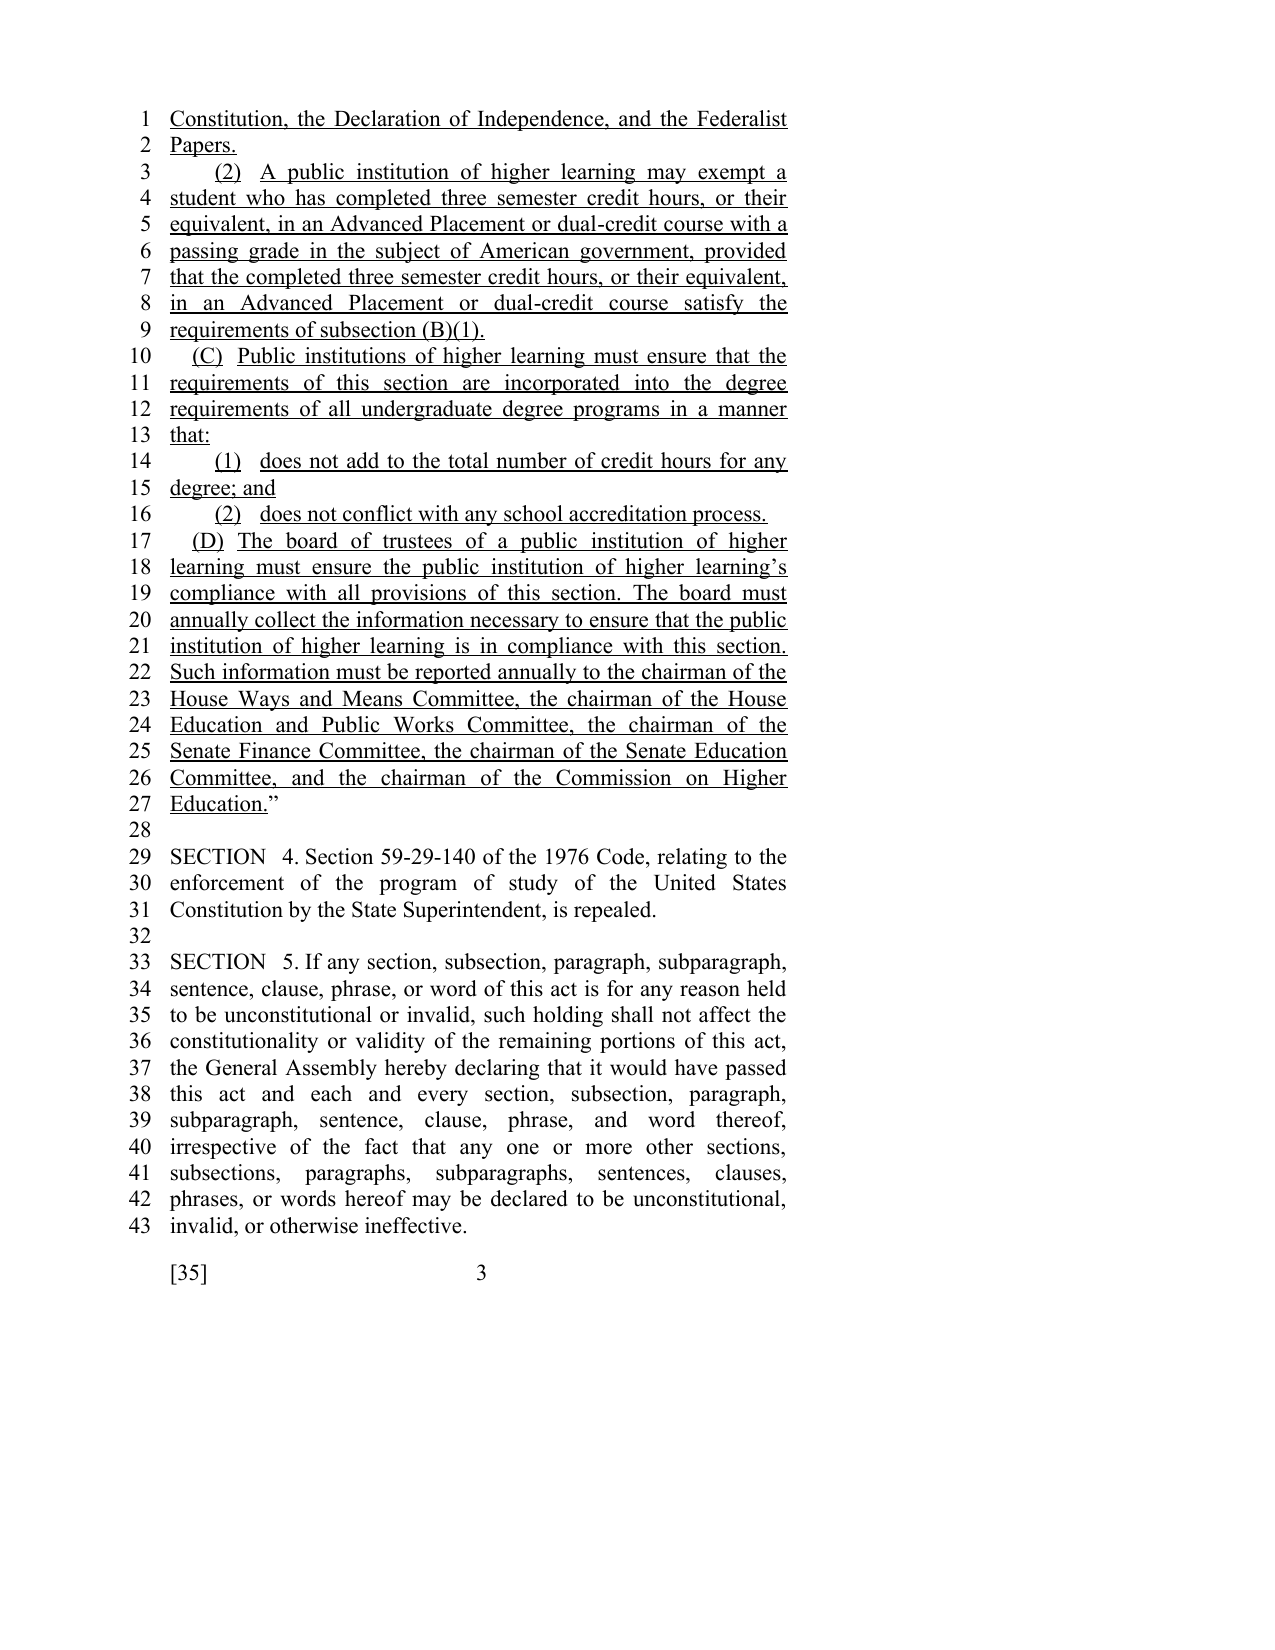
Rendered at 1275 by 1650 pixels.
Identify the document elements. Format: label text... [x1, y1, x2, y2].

text SECTION 5. If any section, subsection, paragraph, subparagraph, sentence, clause, phrase, or word of this act is for any reason held to be unconstitutional or invalid, such holding shall not affect the constitutionality or validity of the remaining portions of this act, the General Assembly hereby declaring that it would have passed this act and each and every section, subsection, paragraph, subparagraph, sentence, clause, phrase, and word thereof, irrespective of the fact that any one or more other sections, subsections, paragraphs, subparagraphs, sentences, clauses, phrases, or words hereof may be declared to be unconstitutional, invalid, or otherwise ineffective. [169, 948, 787, 1238]
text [169, 129, 787, 158]
text (2) does not conflict with any school accreditation process. [169, 500, 787, 527]
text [169, 105, 787, 128]
text (1) does not add to the total number of credit hours for any degree; and [169, 448, 787, 500]
text (C) Public institutions of higher learning must ensure that the requirements of this section are incorporated into the degree requirements of all undergraduate degree programs in a manner that: [169, 342, 787, 391]
text (2) A public institution of higher learning may exempt a student who has completed three semester credit hours, or their equivalent, in an Advanced Placement or dual-credit course with a passing grade in the subject of American government, provided that the completed three semester credit hours, or their equivalent, in an Advanced Placement or dual-credit course satisfy the requirements of subsection (B)(1). [169, 158, 787, 207]
text SECTION 4. Section 59-29-140 of the 1976 Code, relating to the enforcement of the program of study of the United States Constitution by the State Superintendent, is repealed. [169, 843, 787, 922]
text (C) Public institutions of higher learning must ensure that the requirements of this section are incorporated into the degree requirements of all undergraduate degree programs in a manner that: [169, 419, 787, 448]
text (C) Public institutions of higher learning must ensure that the requirements of this section are incorporated into the degree requirements of all undergraduate degree programs in a manner that: [169, 392, 787, 418]
